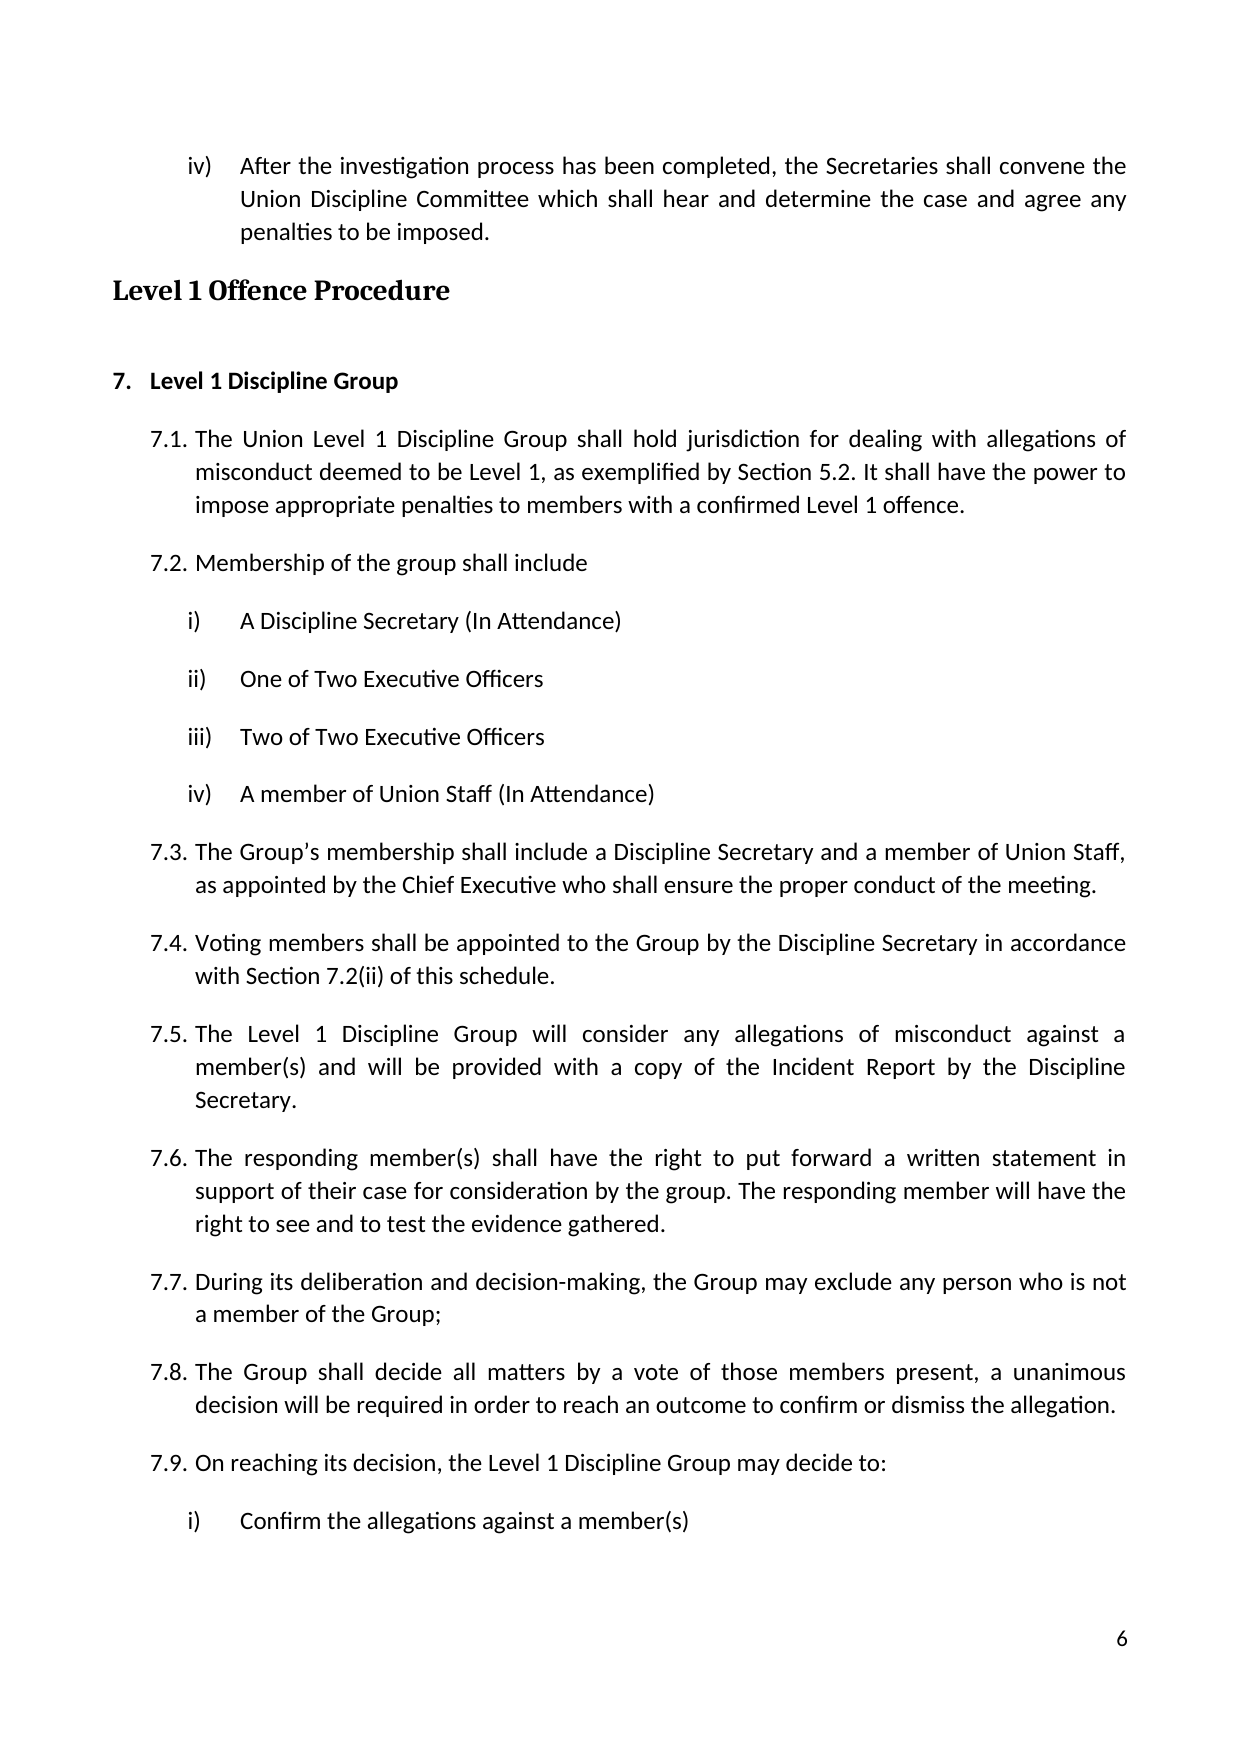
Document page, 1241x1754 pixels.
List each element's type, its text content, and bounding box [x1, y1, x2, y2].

list The Group’s membership shall include a Discipline Secretary and a member of Union Staff, as appointed by the Chief Executive who shall ensure the proper conduct of the meeting. [150, 837, 1128, 900]
list Confirm the allegations against a member(s) [187, 1505, 1128, 1536]
list The responding member(s) shall have the right to put forward a written statement in support of their case for consideration by the group. The responding member will have the right to see and to test the evidence gathered. [150, 1142, 1128, 1238]
list The Union Level 1 Discipline Group shall hold jurisdiction for dealing with allegations of misconduct deemed to be Level 1, as exemplified by Section 5.2. It shall have the power to impose appropriate penalties to members with a confirmed Level 1 offence. [150, 423, 1128, 519]
list Level 1 Discipline Group [112, 365, 1128, 396]
list Two of Two Executive Officers [187, 721, 1128, 751]
list During its deliberation and decision-making, the Group may exclude any person who is not a member of the Group; [150, 1266, 1128, 1329]
list Voting members shall be appointed to the Group by the Discipline Secretary in accordance with Section 7.2(ii) of this schedule. [150, 927, 1128, 991]
list Membership of the group shall include [150, 547, 1128, 577]
list On reaching its decision, the Level 1 Discipline Group may decide to: [150, 1447, 1128, 1478]
list The Level 1 Discipline Group will consider any allegations of misconduct against a member(s) and will be provided with a copy of the Incident Report by the Discipline Secretary. [150, 1018, 1128, 1114]
subtitle Level 1 Offence Procedure [112, 274, 1128, 307]
list A Discipline Secretary (In Attendance) [187, 605, 1128, 635]
list A member of Union Staff (In Attendance) [187, 779, 1128, 809]
list After the investigation process has been completed, the Secretaries shall convene the Union Discipline Committee which shall hear and determine the case and agree any penalties to be imposed. [187, 150, 1128, 246]
list The Group shall decide all matters by a vote of those members present, a unanimous decision will be required in order to reach an outcome to confirm or dismiss the allegation. [150, 1357, 1128, 1420]
list One of Two Executive Officers [187, 663, 1128, 693]
